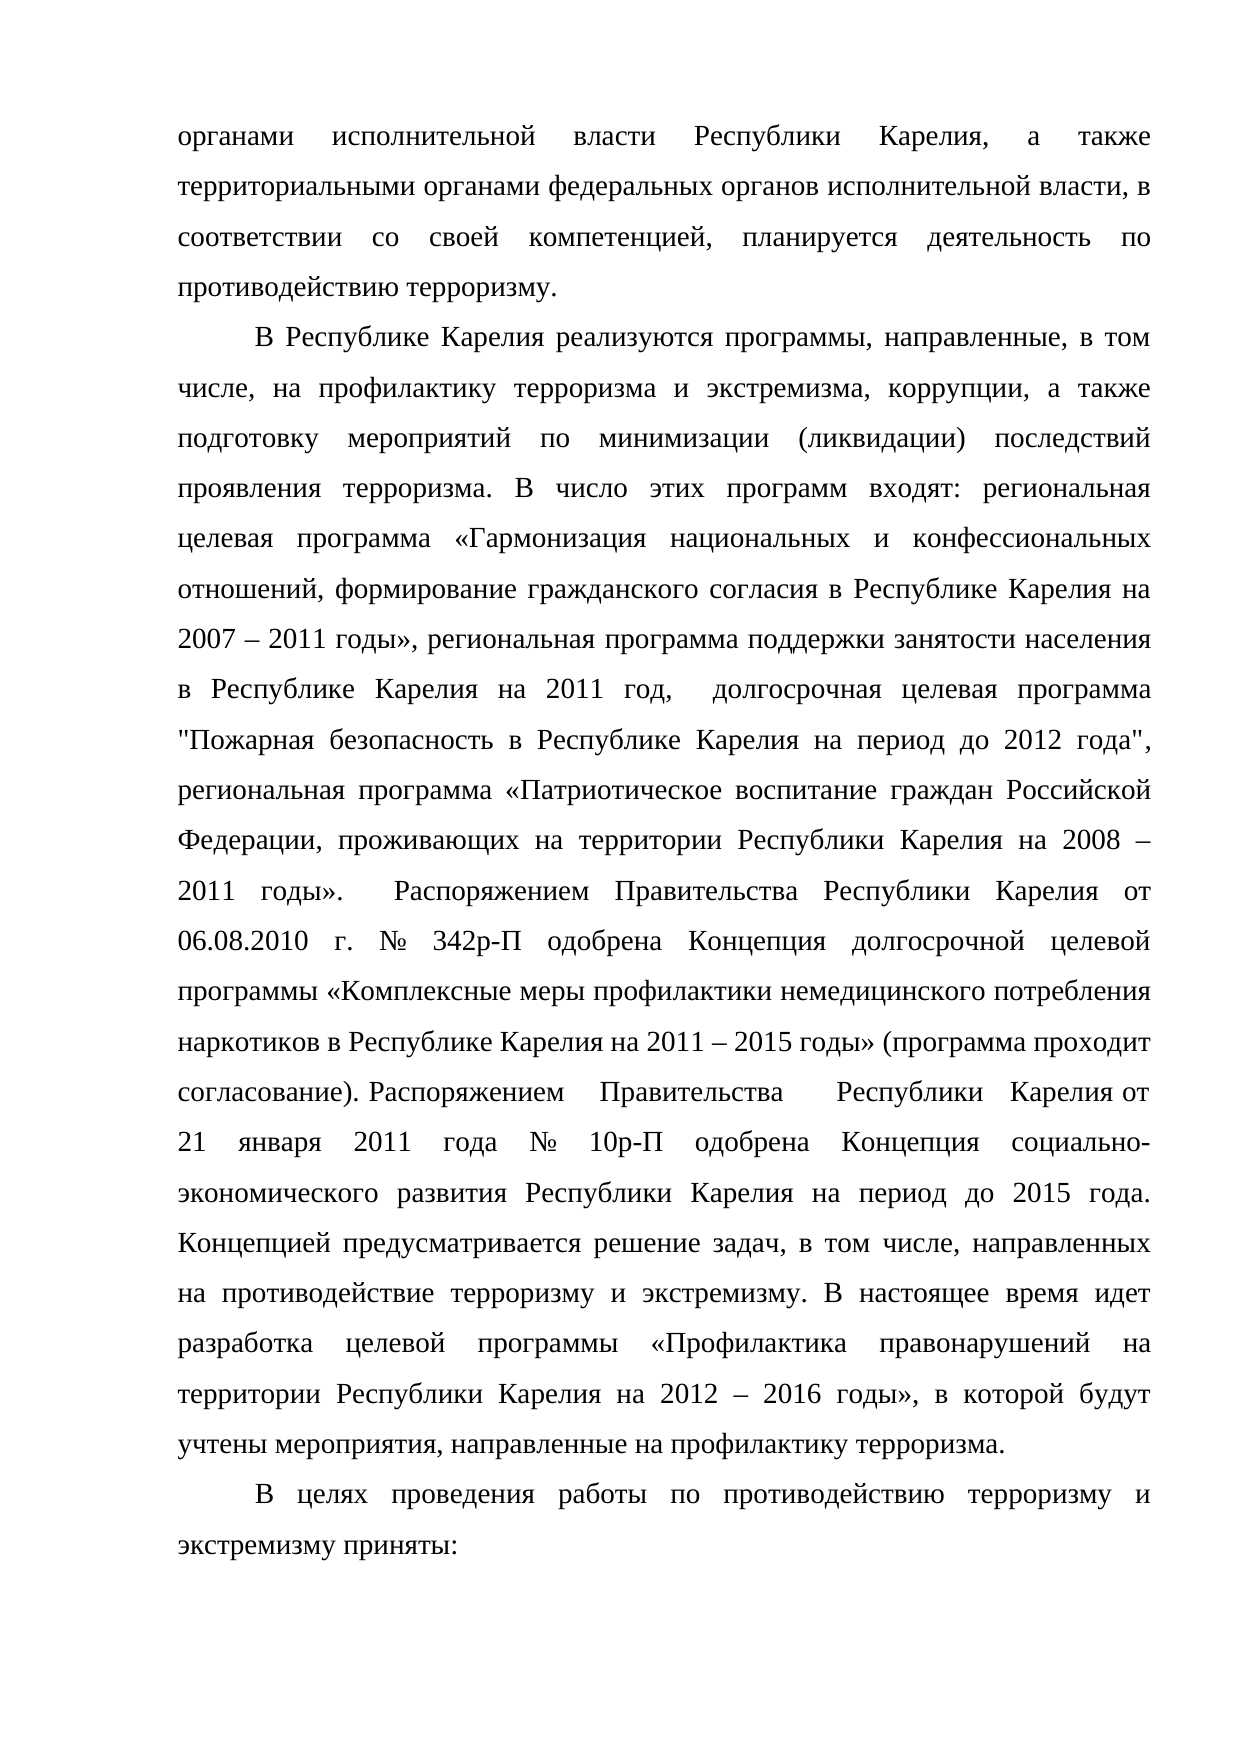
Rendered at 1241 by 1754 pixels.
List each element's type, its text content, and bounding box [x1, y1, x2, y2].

text В целях проведения работы по противодействию терроризму и экстремизму приняты: [177, 1477, 1152, 1560]
text В Республике Карелия реализуются программы, направленные, в том числе, на профилактику терроризма и экстремизма, коррупции, а также подготовку мероприятий по минимизации (ликвидации) последствий проявления терроризма. В число этих программ входят: региональная целевая программа «Гармонизация национальных и конфессиональных отношений, формирование гражданского согласия в Республике Карелия на 2007 – 2011 годы», региональная программа поддержки занятости населения в Республике Карелия на 2011 год, долгосрочная целевая программа "Пожарная безопасность в Республике Карелия на период до 2012 года", региональная программа «Патриотическое воспитание граждан Российской Федерации, проживающих на территории Республики Карелия на 2008 – 2011 годы». Распоряжением Правительства Республики Карелия от 06.08.2010 г. № 342р-П одобрена Концепция долгосрочной целевой программы «Комплексные меры профилактики немедицинского потребления наркотиков в Республике Карелия на 2011 – 2015 годы» (программа проходит согласование). Распоряжением Правительства Республики Карелия от 21 января 2011 года № 10р-П одобрена Концепция социально-экономического развития Республики Карелия на период до 2015 года. Концепцией предусматривается решение задач, в том числе, направленных на противодействие терроризму и экстремизму. В настоящее время идет разработка целевой программы «Профилактика правонарушений на территории Республики Карелия на 2012 – 2016 годы», в которой будут учтены мероприятия, направленные на профилактику терроризма. [177, 319, 1152, 1460]
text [177, 118, 1152, 303]
